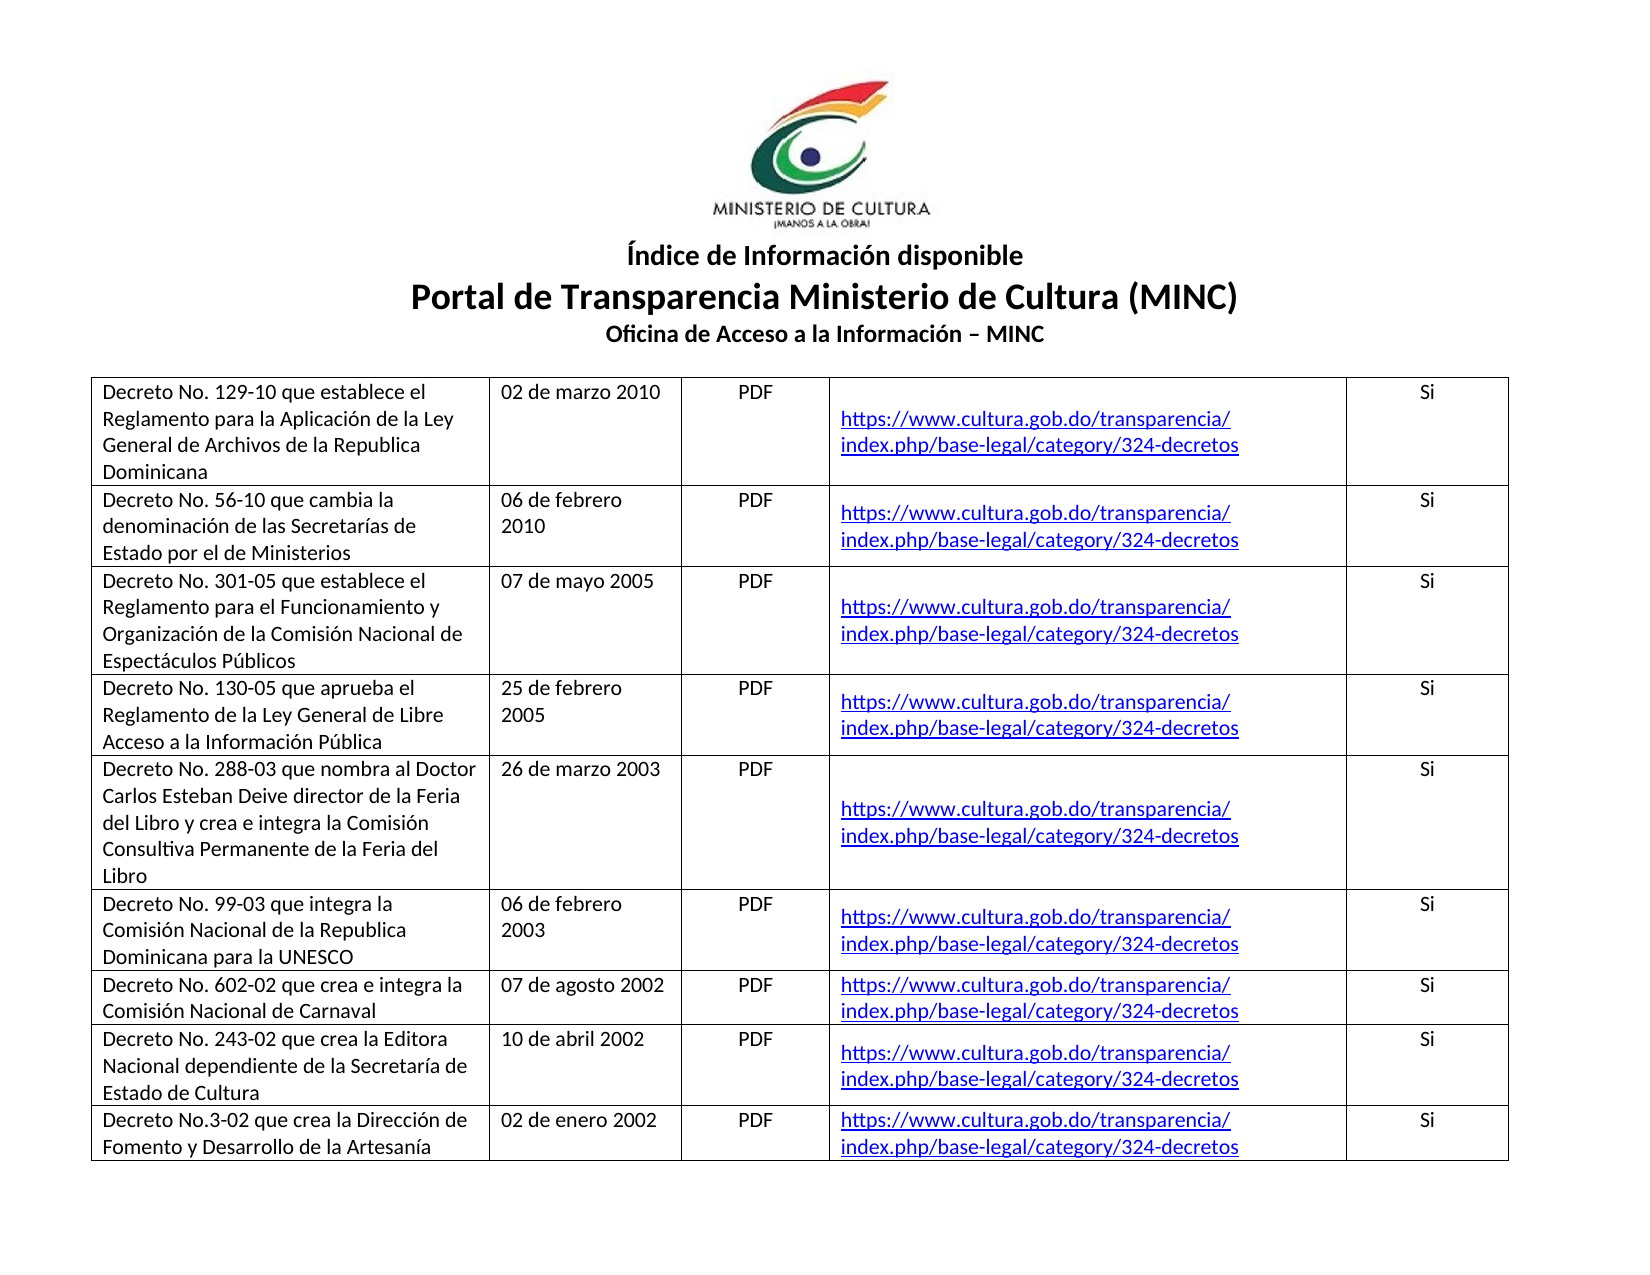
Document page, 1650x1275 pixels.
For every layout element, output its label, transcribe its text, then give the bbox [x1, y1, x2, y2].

table_cell Decreto No. 129-10 que establece el Reglamento para la Aplicación de la Ley General de Archivos de la Republica Dominicana [92, 378, 489, 485]
table_cell PDF [682, 756, 829, 889]
table_cell PDF [682, 971, 829, 1024]
table_cell Si [1347, 1106, 1508, 1160]
table_cell https://www.cultura.gob.do/transparencia/index.php/base-legal/category/324-decretos [830, 971, 1346, 1024]
table_cell PDF [682, 567, 829, 673]
table_cell https://www.cultura.gob.do/transparencia/index.php/base-legal/category/324-decretos [830, 1106, 1346, 1160]
table_cell PDF [682, 890, 829, 970]
table_cell Si [1347, 971, 1508, 1024]
table_cell 02 de enero 2002 [490, 1106, 681, 1160]
picture [705, 65, 945, 237]
table_cell Decreto No. 288-03 que nombra al Doctor Carlos Esteban Deive director de la Feria del Libro y crea e integra la Comisión Consultiva Permanente de la Feria del Libro [92, 756, 489, 889]
table_cell PDF [682, 486, 829, 566]
table_cell 06 de febrero 2003 [490, 890, 681, 970]
table_cell Si [1347, 890, 1508, 970]
table_cell Decreto No. 56-10 que cambia la denominación de las Secretarías de Estado por el de Ministerios [92, 486, 489, 566]
table_cell 07 de mayo 2005 [490, 567, 681, 673]
table_cell Si [1347, 675, 1508, 754]
table_cell https://www.cultura.gob.do/transparencia/index.php/base-legal/category/324-decretos [830, 675, 1346, 754]
table_cell Decreto No. 243-02 que crea la Editora Nacional dependiente de la Secretaría de Estado de Cultura [92, 1025, 489, 1105]
table_cell Decreto No. 130-05 que aprueba el Reglamento de la Ley General de Libre Acceso a la Información Pública [92, 675, 489, 754]
table_cell 02 de marzo 2010 [490, 378, 681, 485]
table_cell https://www.cultura.gob.do/transparencia/index.php/base-legal/category/324-decretos [830, 756, 1346, 889]
table_cell https://www.cultura.gob.do/transparencia/index.php/base-legal/category/324-decretos [830, 890, 1346, 970]
table_cell https://www.cultura.gob.do/transparencia/index.php/base-legal/category/324-decretos [830, 567, 1346, 673]
table_cell Decreto No. 99-03 que integra la Comisión Nacional de la Republica Dominicana para la UNESCO [92, 890, 489, 970]
table_cell PDF [682, 1106, 829, 1160]
table_cell https://www.cultura.gob.do/transparencia/index.php/base-legal/category/324-decretos [830, 1025, 1346, 1105]
table_cell PDF [682, 675, 829, 754]
table_cell PDF [682, 1025, 829, 1105]
table_cell https://www.cultura.gob.do/transparencia/index.php/base-legal/category/324-decretos [830, 486, 1346, 566]
table_cell Decreto No. 602-02 que crea e integra la Comisión Nacional de Carnaval [92, 971, 489, 1024]
table_cell Si [1347, 378, 1508, 485]
table_cell 25 de febrero 2005 [490, 675, 681, 754]
table_cell Si [1347, 486, 1508, 566]
table_cell 06 de febrero 2010 [490, 486, 681, 566]
table_cell https://www.cultura.gob.do/transparencia/index.php/base-legal/category/324-decretos [830, 378, 1346, 485]
table_cell 07 de agosto 2002 [490, 971, 681, 1024]
table_cell Decreto No.3-02 que crea la Dirección de Fomento y Desarrollo de la Artesanía Nacional FODEARTE [92, 1106, 489, 1160]
table_cell Decreto No. 301-05 que establece el Reglamento para el Funcionamiento y Organización de la Comisión Nacional de Espectáculos Públicos [92, 567, 489, 673]
table_cell Si [1347, 756, 1508, 889]
table_cell Si [1347, 1025, 1508, 1105]
table_cell 10 de abril 2002 [490, 1025, 681, 1105]
table_cell PDF [682, 378, 829, 485]
table_cell Si [1347, 567, 1508, 673]
table_cell 26 de marzo 2003 [490, 756, 681, 889]
